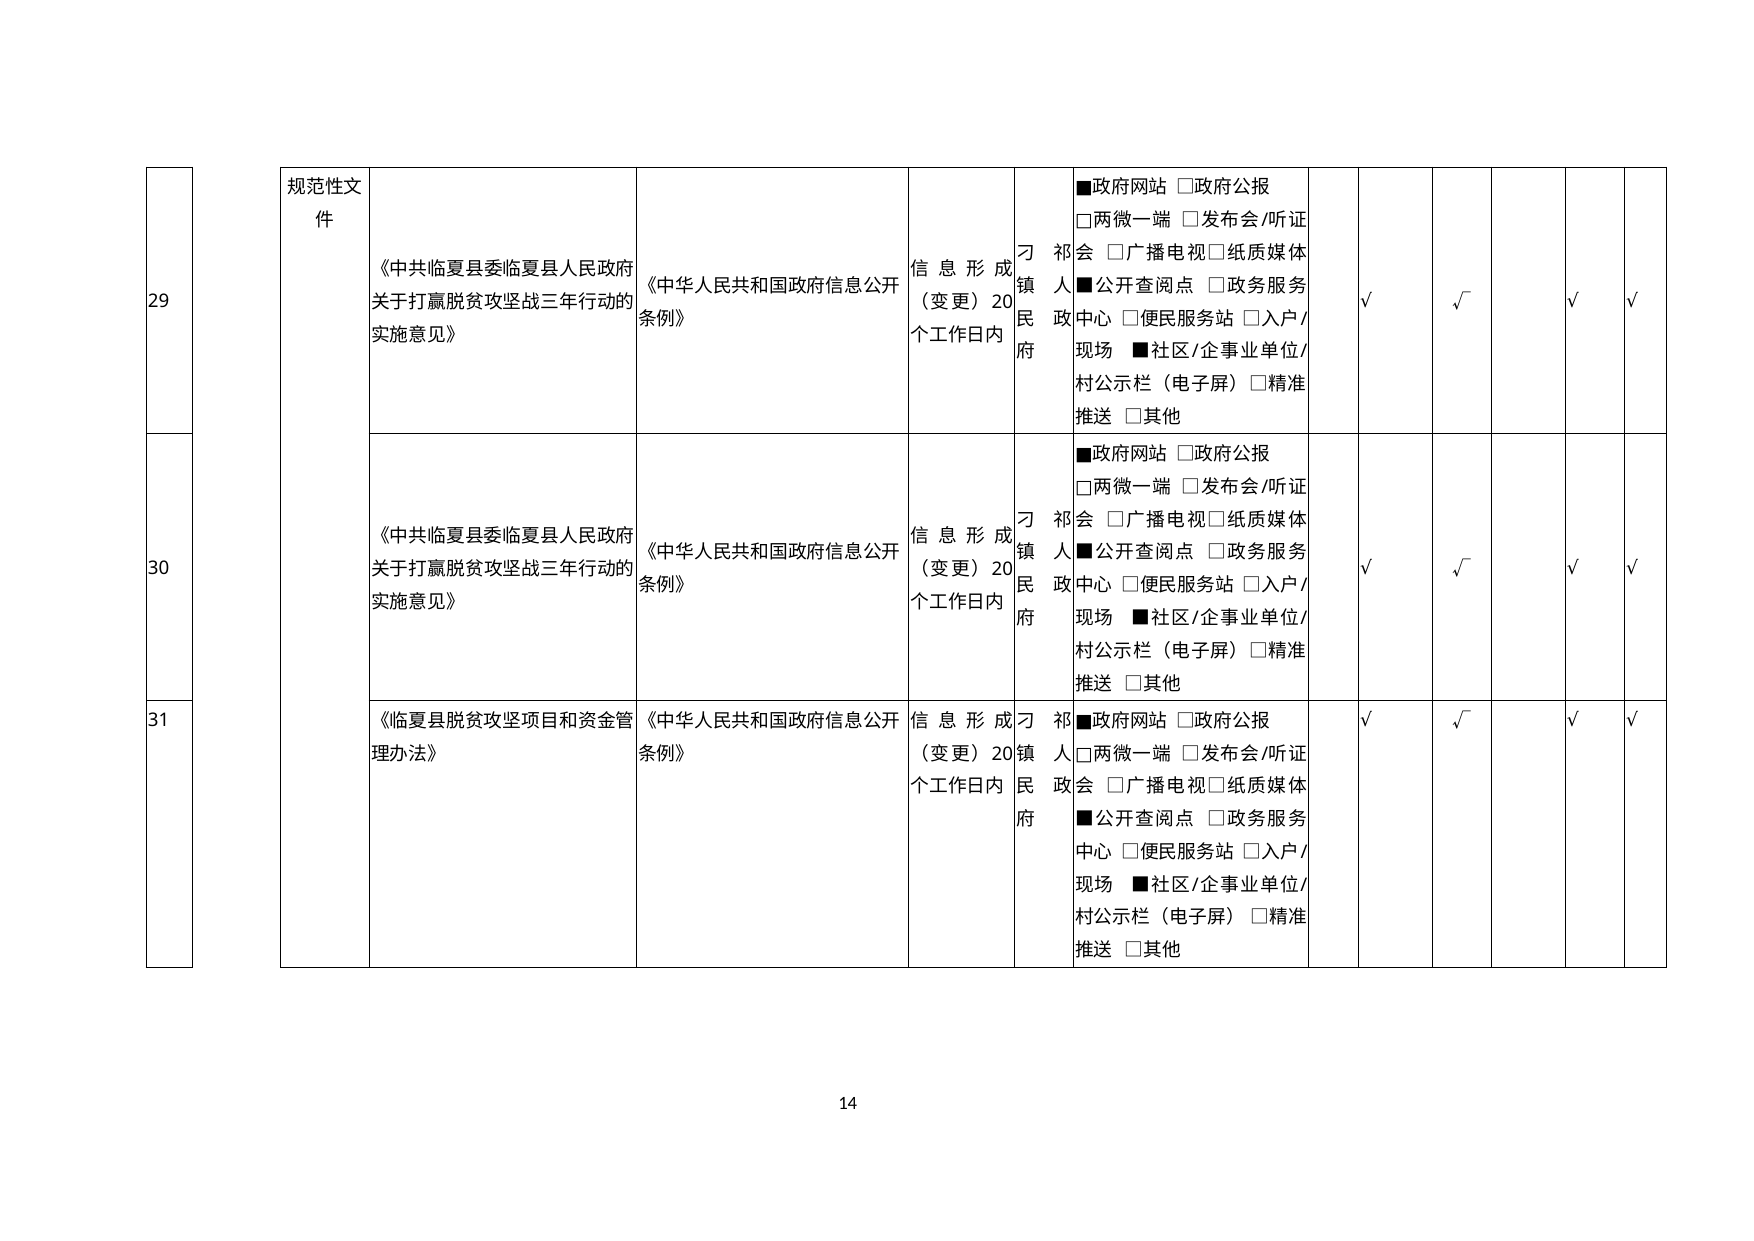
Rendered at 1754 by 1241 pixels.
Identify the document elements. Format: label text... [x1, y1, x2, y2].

table_cell √ [1625, 434, 1666, 700]
table_cell √ [1566, 701, 1624, 967]
table_cell 《临夏县脱贫攻坚项目和资金管理办法》 [370, 701, 636, 967]
table_cell √ [1433, 168, 1491, 433]
table_cell 信息形成（变更）20个工作日内 [909, 168, 1014, 433]
table_cell [1309, 434, 1358, 700]
table_cell 信息形成（变更）20个工作日内 [909, 701, 1014, 967]
table_cell 信息形成（变更）20个工作日内 [909, 434, 1014, 700]
table_cell √ [1359, 434, 1432, 700]
table_cell 刁祁镇人民政府 [1015, 434, 1073, 700]
table_cell [1492, 168, 1565, 433]
table_cell ■政府网站 □政府公报 □两微一端 □发布会/听证会 □广播电视□纸质媒体 ■公开查阅点 □政务服务中心 □便民服务站 □入户/现场 ■社区/企事业单位/村公示栏（电子屏） □精准推送 □其他 [1074, 701, 1308, 967]
table_cell 规范性文件 [281, 168, 369, 967]
table_cell [1492, 701, 1565, 967]
table_cell 《中华人民共和国政府信息公开条例》 [637, 168, 908, 433]
table_cell √ [1625, 701, 1666, 967]
table_cell 《中华人民共和国政府信息公开条例》 [637, 701, 908, 967]
table_cell 《中共临夏县委临夏县人民政府关于打赢脱贫攻坚战三年行动的实施意见》 [370, 434, 636, 700]
table_cell 《中华人民共和国政府信息公开条例》 [637, 434, 908, 700]
table_cell 《中共临夏县委临夏县人民政府关于打赢脱贫攻坚战三年行动的实施意见》 [370, 168, 636, 433]
table_cell √ [1359, 701, 1432, 967]
table_cell 31 [147, 701, 192, 967]
table_cell [1309, 168, 1358, 433]
table_cell √ [1625, 168, 1666, 433]
table_cell 30 [147, 434, 192, 700]
table_cell √ [1566, 168, 1624, 433]
table_cell [1309, 701, 1358, 967]
table_cell 刁祁镇人民政府 [1015, 701, 1073, 967]
table_cell √ [1433, 434, 1491, 700]
table_cell ■政府网站 □政府公报 □两微一端 □发布会/听证会 □广播电视□纸质媒体■公开查阅点 □政务服务中心 □便民服务站 □入户/现场 ■社区/企事业单位/村公示栏（电子屏）□精准推送 □其他 [1074, 434, 1308, 700]
table_cell √ [1433, 701, 1491, 967]
table_cell √ [1566, 434, 1624, 700]
table_cell [1492, 434, 1565, 700]
table_cell ■政府网站 □政府公报 □两微一端 □发布会/听证会 □广播电视□纸质媒体 ■公开查阅点 □政务服务中心 □便民服务站 □入户/现场 ■社区/企事业单位/村公示栏（电子屏）□精准推送 □其他 [1074, 168, 1308, 433]
table_cell √ [1359, 168, 1432, 433]
table_cell 刁祁镇人民政府 [1015, 168, 1073, 433]
table_cell 29 [147, 168, 192, 433]
